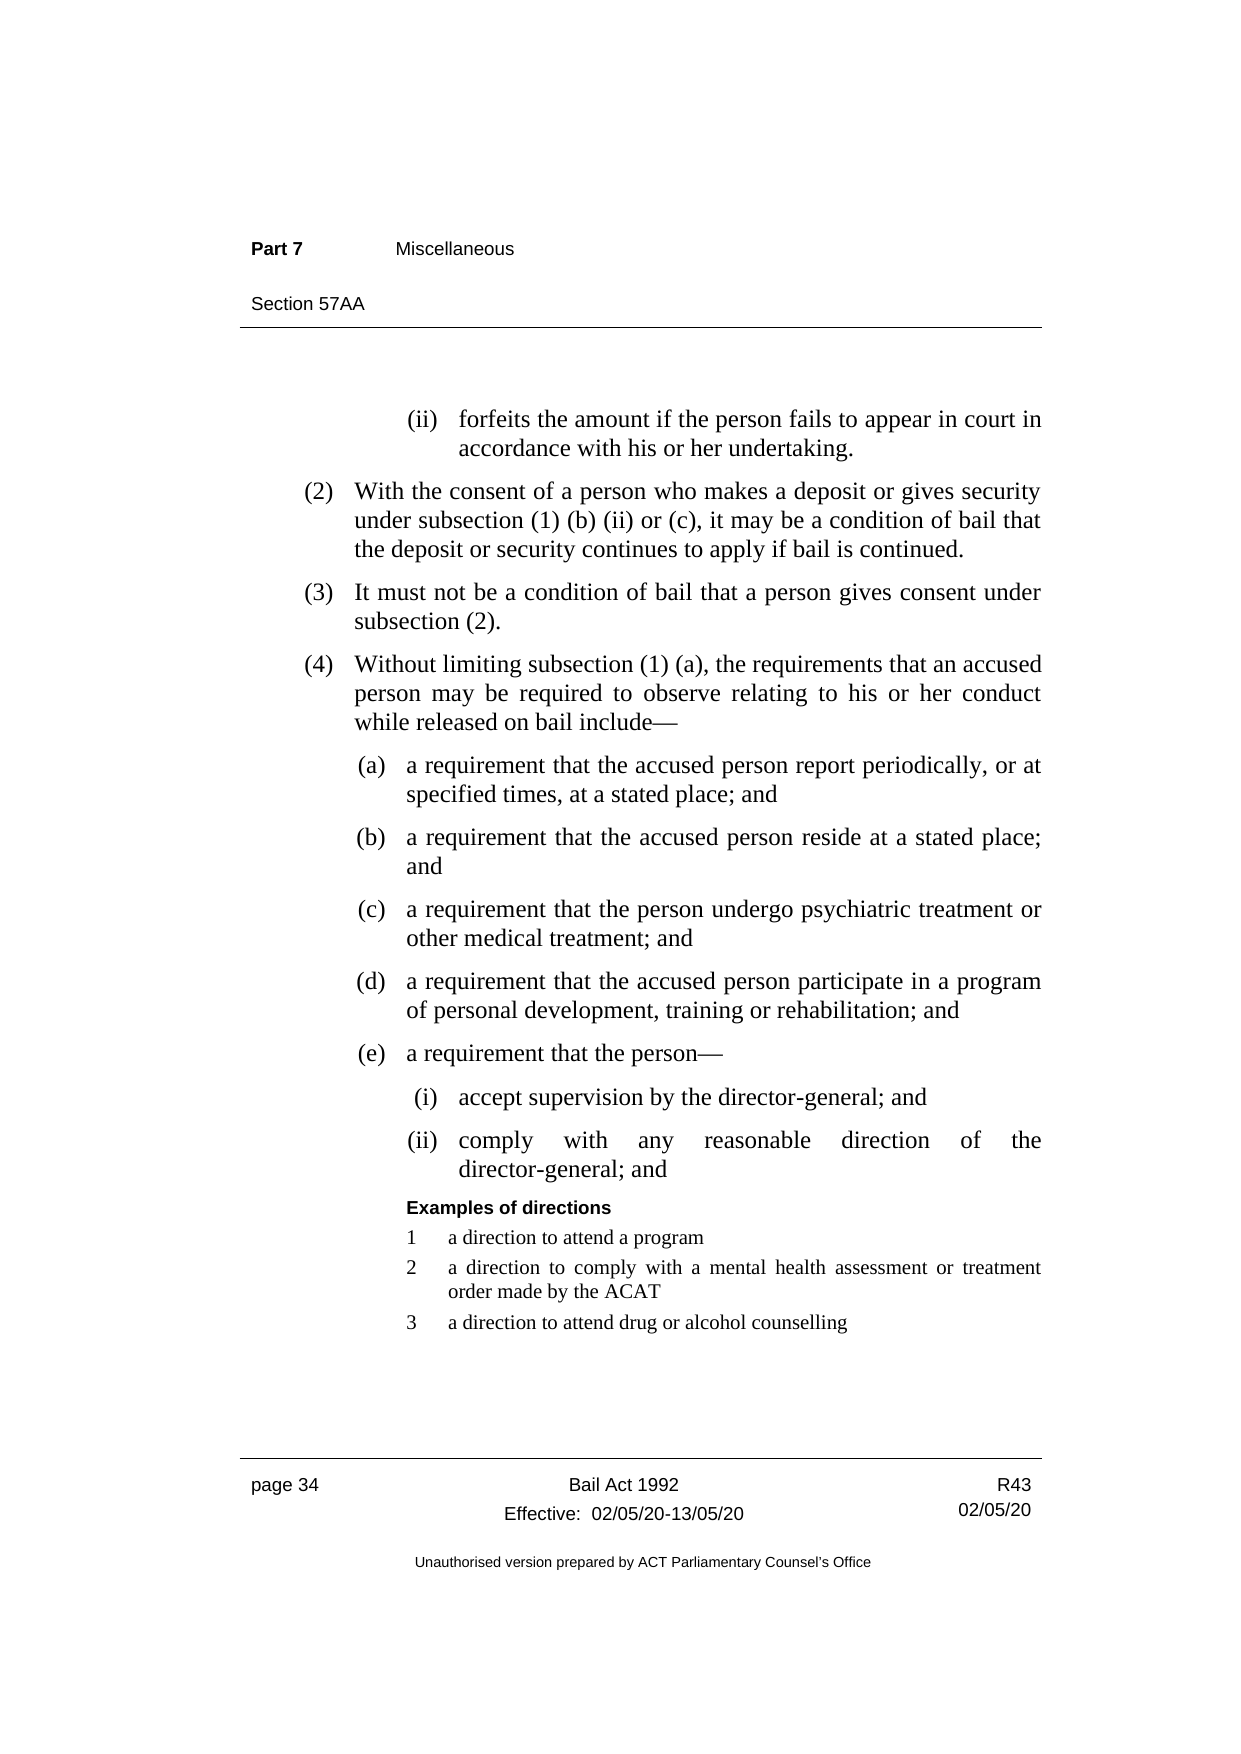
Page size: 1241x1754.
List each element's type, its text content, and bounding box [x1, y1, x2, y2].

text (4) Without limiting subsection (1) (a), the requirements that an accused person may be required to observe relating to his or her conduct while released on bail include— [239, 649, 1042, 735]
text 3 a direction to attend drug or alcohol counselling [406, 1309, 1042, 1334]
text (c) a requirement that the person undergo psychiatric treatment or other medical treatment; and [239, 894, 1042, 952]
text 2 a direction to comply with a mental health assessment or treatment order made by the ACAT [406, 1255, 1042, 1303]
text 1 a direction to attend a program [406, 1225, 1042, 1249]
text (3) It must not be a condition of bail that a person gives consent under subsection (2). [239, 577, 1042, 634]
text (b) a requirement that the accused person reside at a stated place; and [239, 822, 1042, 879]
text (2) With the consent of a person who makes a deposit or gives security under subsection (1) (b) (ii) or (c), it may be a condition of bail that the deposit or security continues to apply if bail is continued. [239, 476, 1042, 562]
text (a) a requirement that the accused person report periodically, or at specified times, at a stated place; and [239, 750, 1042, 807]
text (i) accept supervision by the director-general; and [239, 1082, 1042, 1110]
text Examples of directions [406, 1197, 1042, 1219]
text (e) a requirement that the person— [239, 1038, 1042, 1067]
text (d) a requirement that the accused person participate in a program of personal development, training or rehabilitation; and [239, 966, 1042, 1024]
text (ii) forfeits the amount if the person fails to appear in court in accordance with his or her undertaking. [239, 404, 1042, 462]
text (ii) comply with any reasonable direction of the director-general; and [239, 1125, 1042, 1182]
